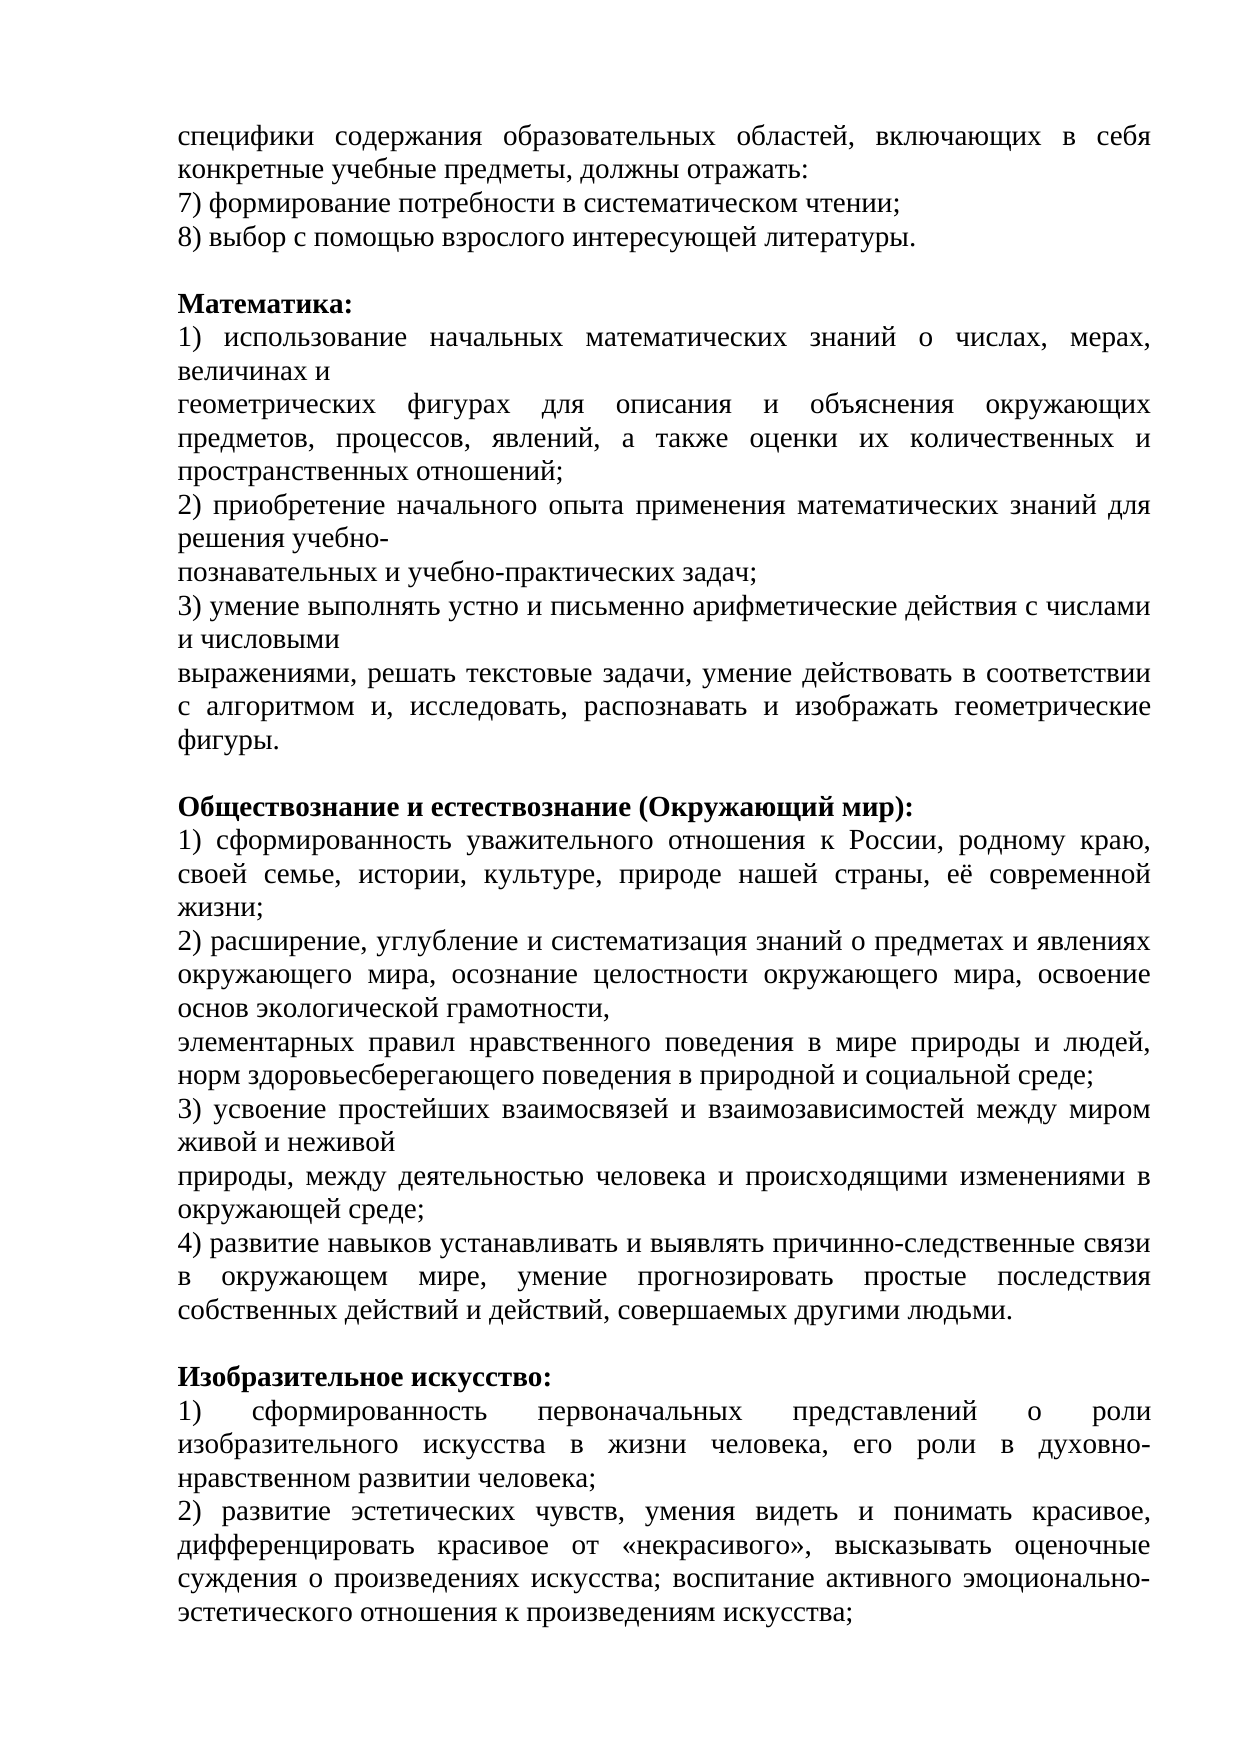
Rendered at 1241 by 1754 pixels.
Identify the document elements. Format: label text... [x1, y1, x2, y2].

text 1) сформированность уважительного отношения к России, родному краю, своей семье, истории, культуре, природе нашей страны, её современной жизни; [177, 822, 1152, 923]
text 8) выбор с помощью взрослого интересующей литературы. [177, 219, 1152, 252]
text 1) сформированность первоначальных представлений о роли изобразительного искусства в жизни человека, его роли в духовно-нравственном развитии человека; [177, 1393, 1152, 1493]
text Математика: [177, 286, 1152, 319]
text 3) умение выполнять устно и письменно арифметические действия с числами и числовыми [177, 588, 1152, 655]
text познавательных и учебно-практических задач; [177, 554, 1152, 588]
text элементарных правил нравственного поведения в мире природы и людей, норм здоровьесберегающего поведения в природной и социальной среде; [177, 1024, 1152, 1091]
text природы, между деятельностью человека и происходящими изменениями в окружающей среде; [177, 1158, 1152, 1225]
text выражениями, решать текстовые задачи, умение действовать в соответствии с алгоритмом и, исследовать, распознавать и изображать геометрические фигуры. [177, 655, 1152, 755]
text 2) развитие эстетических чувств, умения видеть и понимать красивое, дифференцировать красивое от «некрасивого», высказывать оценочные суждения о произведениях искусства; воспитание активного эмоционально-эстетического отношения к произведениям искусства; [177, 1493, 1152, 1627]
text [177, 118, 1152, 185]
text геометрических фигурах для описания и объяснения окружающих предметов, процессов, явлений, а также оценки их количественных и пространственных отношений; [177, 386, 1152, 487]
text 4) развитие навыков устанавливать и выявлять причинно-следственные связи в окружающем мире, умение прогнозировать простые последствия собственных действий и действий, совершаемых другими людьми. [177, 1225, 1152, 1326]
text Изобразительное искусство: [177, 1359, 1152, 1393]
text 3) усвоение простейших взаимосвязей и взаимозависимостей между миром живой и неживой [177, 1091, 1152, 1158]
text 2) приобретение начального опыта применения математических знаний для решения учебно- [177, 487, 1152, 554]
text Обществознание и естествознание (Окружающий мир): [177, 789, 1152, 822]
text 1) использование начальных математических знаний о числах, мерах, величинах и [177, 319, 1152, 386]
text 7) формирование потребности в систематическом чтении; [177, 185, 1152, 219]
text 2) расширение, углубление и систематизация знаний о предметах и явлениях окружающего мира, осознание целостности окружающего мира, освоение основ экологической грамотности, [177, 923, 1152, 1024]
